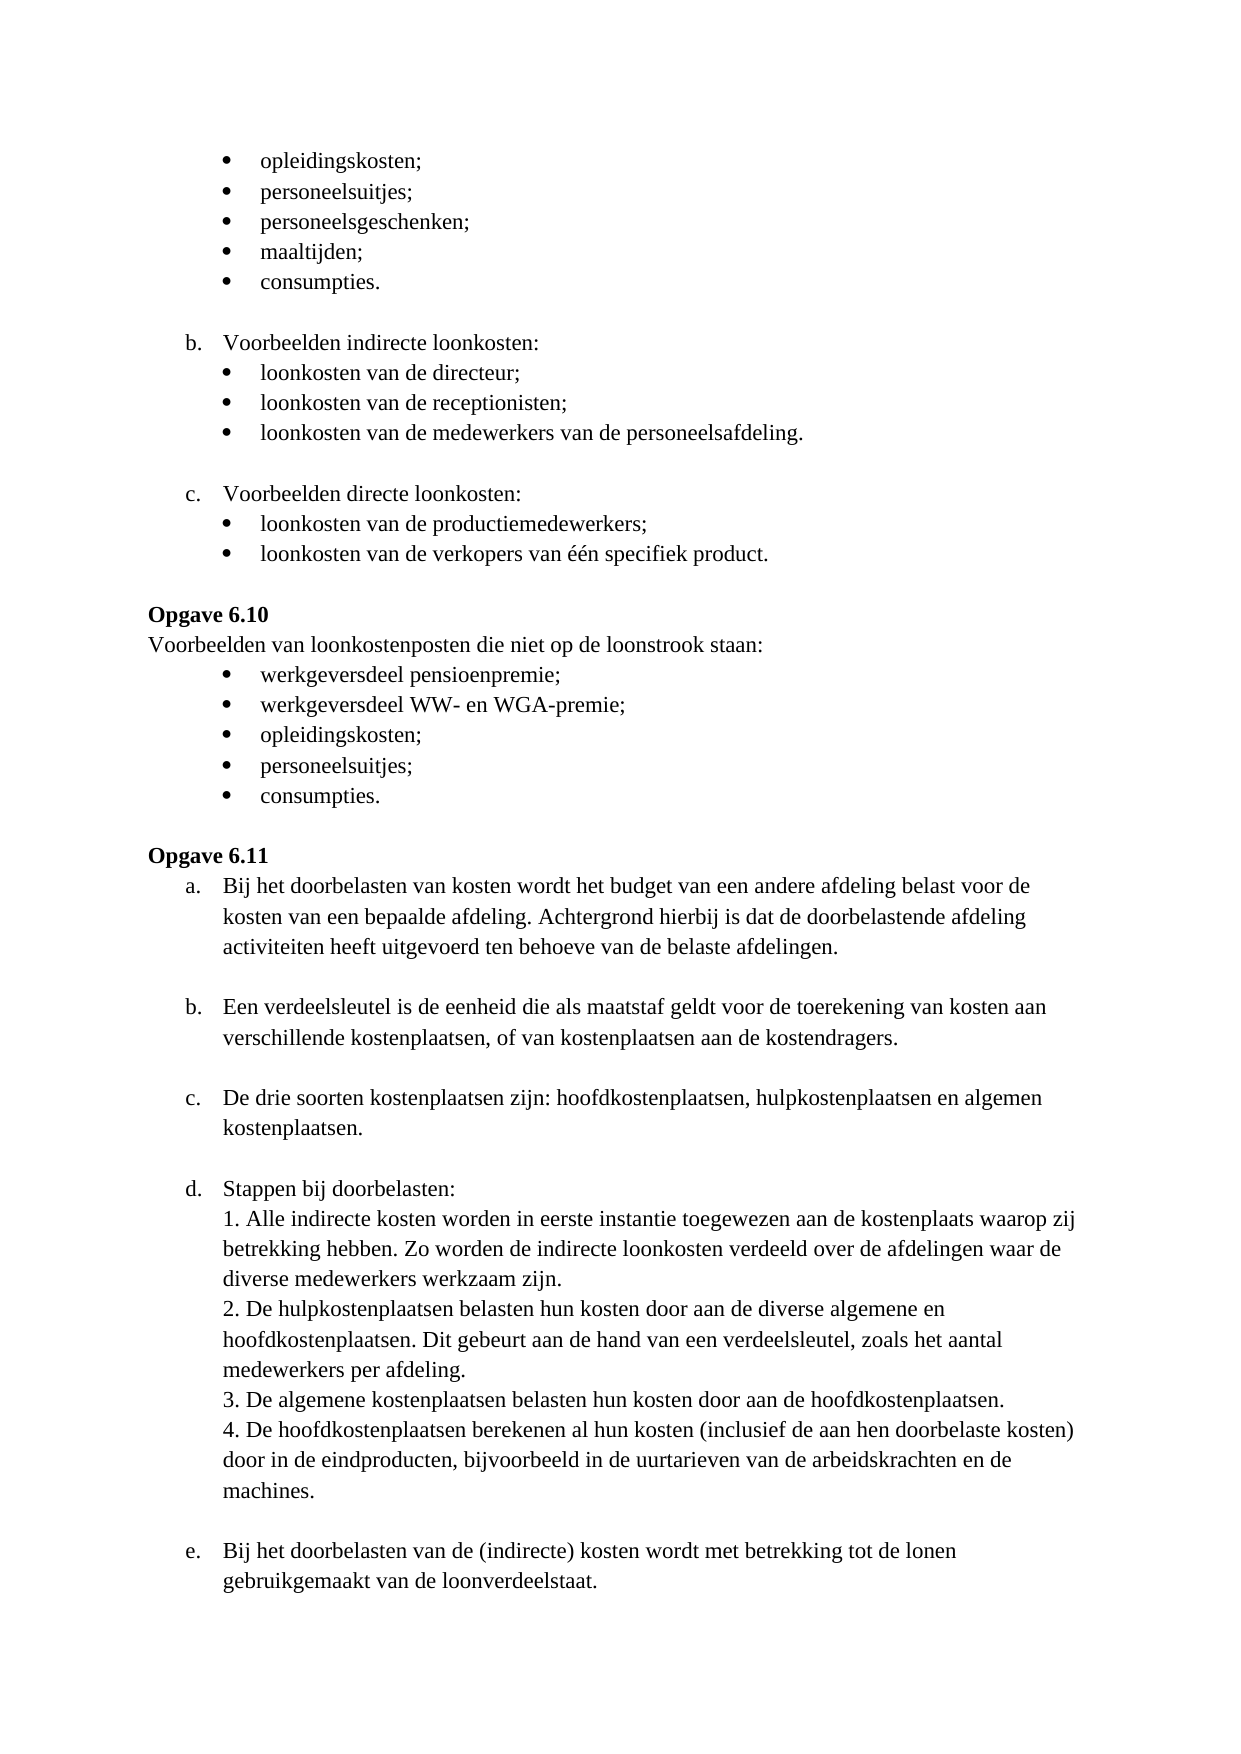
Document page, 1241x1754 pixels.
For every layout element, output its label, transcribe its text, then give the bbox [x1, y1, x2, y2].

list Bij het doorbelasten van kosten wordt het budget van een andere afdeling belast voor de kosten van een bepaalde afdeling. Achtergrond hierbij is dat de doorbelastende afdeling activiteiten heeft uitgevoerd ten behoeve van de belaste afdelingen. [185, 873, 1093, 959]
list personeelsgeschenken; [223, 208, 1093, 234]
list loonkosten van de verkopers van één specifiek product. [223, 540, 1093, 567]
list maaltijden; [223, 238, 1093, 264]
list opleidingskosten; [223, 148, 1093, 174]
list Voorbeelden directe loonkosten: [185, 480, 1093, 506]
text Voorbeelden van loonkostenposten die niet op de loonstrook staan: [148, 631, 1093, 657]
list 4. De hoofdkostenplaatsen berekenen al hun kosten (inclusief de aan hen doorbelaste kosten) door in de eindproducten, bijvoorbeeld in de uurtarieven van de arbeidskrachten en de machines. [223, 1416, 1093, 1503]
list opleidingskosten; [223, 722, 1093, 748]
list Voorbeelden indirecte loonkosten: [185, 329, 1093, 355]
list loonkosten van de receptionisten; [223, 389, 1093, 416]
text Opgave 6.10 [148, 601, 1093, 627]
list werkgeversdeel WW- en WGA-premie; [223, 691, 1093, 718]
list personeelsuitjes; [223, 752, 1093, 778]
list De drie soorten kostenplaatsen zijn: hoofdkostenplaatsen, hulpkostenplaatsen en algemen kostenplaatsen. [185, 1084, 1093, 1141]
list Stappen bij doorbelasten: [185, 1175, 1093, 1201]
list consumpties. [223, 782, 1093, 808]
list loonkosten van de productiemedewerkers; [223, 510, 1093, 536]
list loonkosten van de directeur; [223, 359, 1093, 385]
list Een verdeelsleutel is de eenheid die als maatstaf geldt voor de toerekening van kosten aan verschillende kostenplaatsen, of van kostenplaatsen aan de kostendragers. [185, 993, 1093, 1050]
list 1. Alle indirecte kosten worden in eerste instantie toegewezen aan de kostenplaats waarop zij betrekking hebben. Zo worden de indirecte loonkosten verdeeld over de afdelingen waar de diverse medewerkers werkzaam zijn. [223, 1205, 1093, 1292]
list Bij het doorbelasten van de (indirecte) kosten wordt met betrekking tot de lonen gebruikgemaakt van de loonverdeelstaat. [185, 1537, 1093, 1594]
list 2. De hulpkostenplaatsen belasten hun kosten door aan de diverse algemene en hoofdkostenplaatsen. Dit gebeurt aan de hand van een verdeelsleutel, zoals het aantal medewerkers per afdeling. [223, 1296, 1093, 1382]
list werkgeversdeel pensioenpremie; [223, 661, 1093, 687]
list consumpties. [223, 268, 1093, 295]
text Opgave 6.11 [148, 842, 1093, 869]
list loonkosten van de medewerkers van de personeelsafdeling. [223, 419, 1093, 446]
list 3. De algemene kostenplaatsen belasten hun kosten door aan de hoofdkostenplaatsen. [223, 1386, 1093, 1412]
list personeelsuitjes; [223, 178, 1093, 204]
